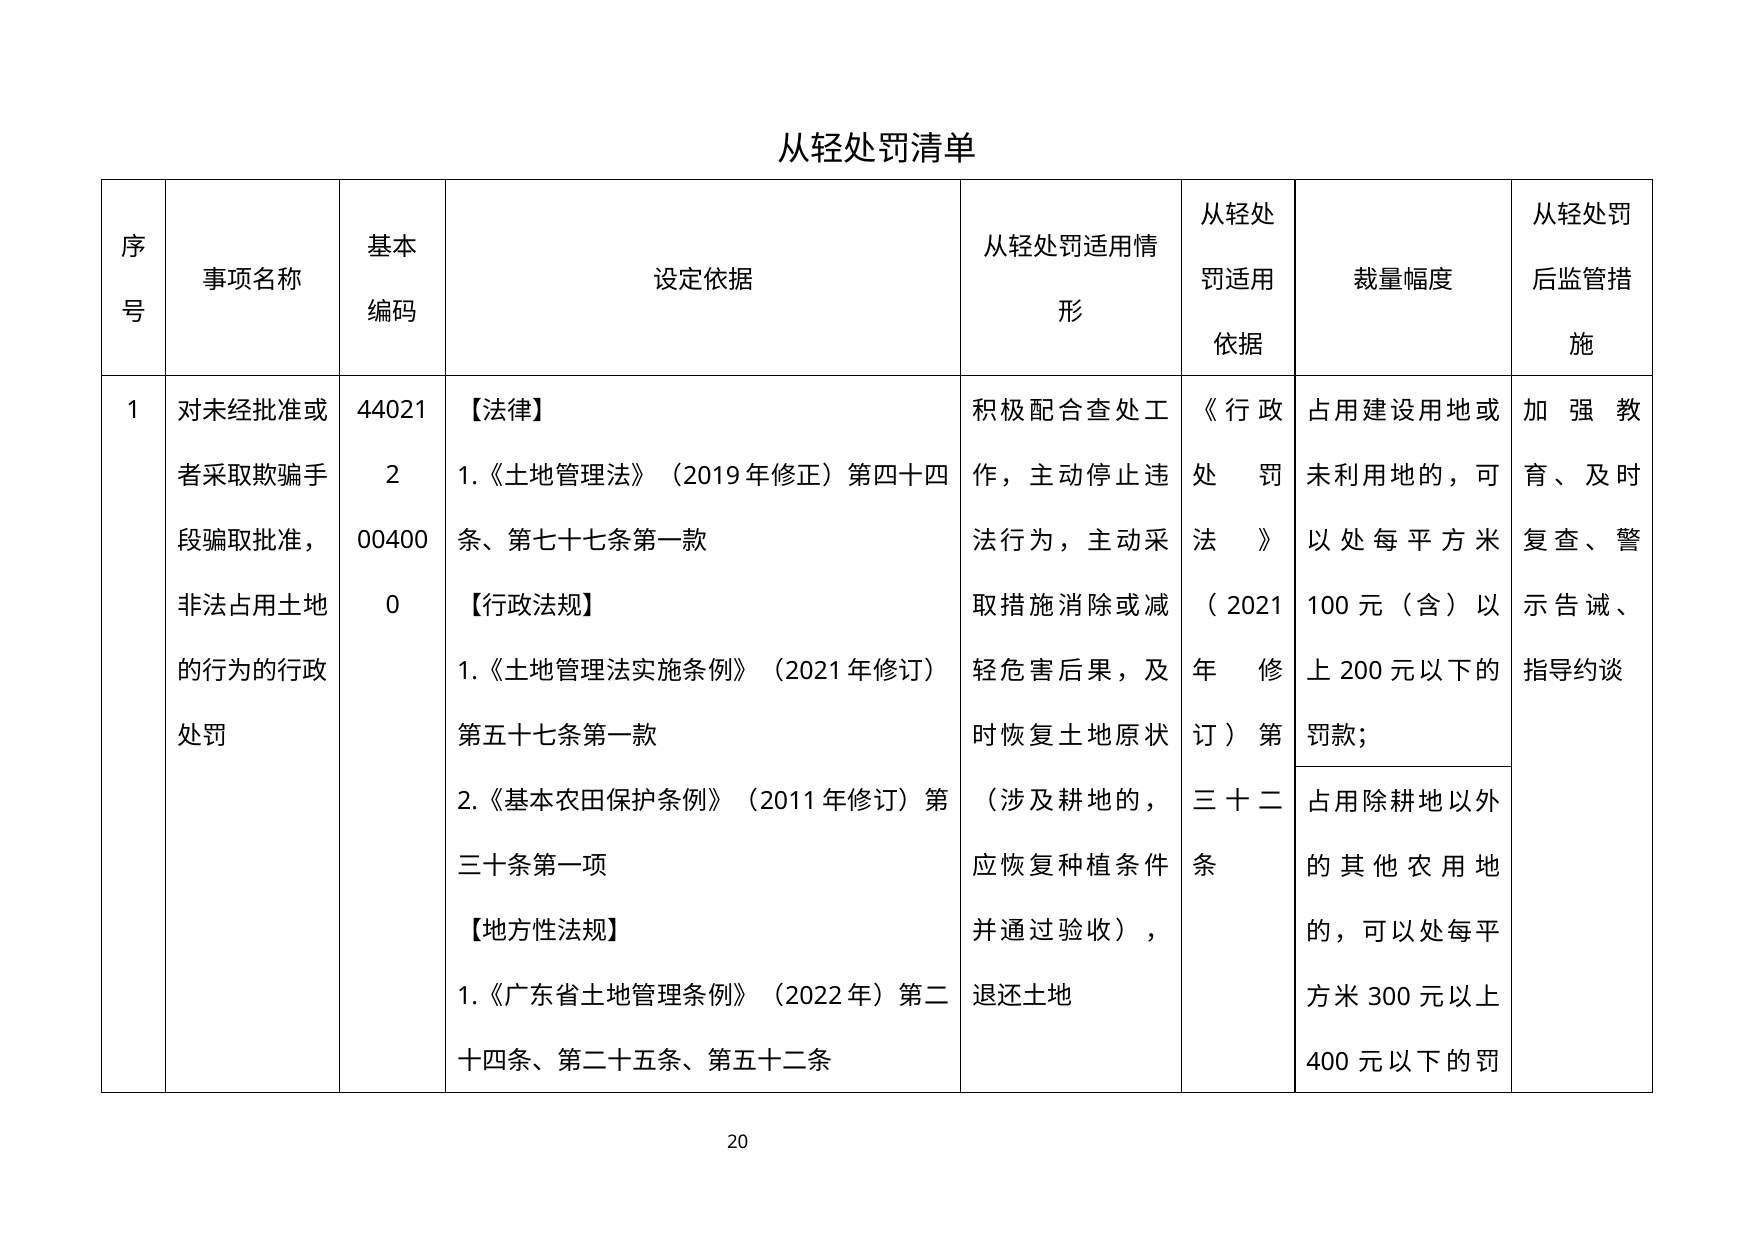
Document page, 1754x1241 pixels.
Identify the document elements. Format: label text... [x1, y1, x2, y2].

table_header 从轻处罚适用依据 [1182, 180, 1294, 375]
table_cell 440212 004000 [340, 376, 445, 1092]
table_header 设定依据 [446, 180, 960, 375]
table_cell 1 [102, 376, 165, 1092]
text 从轻处罚清单 [112, 114, 1642, 179]
table_cell 积极配合查处工作，主动停止违法行为，主动采取措施消除或减轻危害后果，及时恢复土地原状（涉及耕地的，应恢复种植条件并通过验收），退还土地 [961, 376, 1181, 1092]
table_header 从轻处罚后监管措施 [1512, 180, 1652, 375]
table_cell 【法律】 1.《土地管理法》（2019年修正）第四十四条、第七十七条第一款 【行政法规】 1.《土地管理法实施条例》（2021年修订）第五十七条第一款 2.《基本农田保护条例》（2011年修订）第三十条第一项 【地方性法规】 1.《广东省土地管理条例》（2022年）第二十四条、第二十五条、第五十二条 2.《广东省基本农田保护区管理条例》（2014年修正）第二十二条第一款第一项 [446, 376, 960, 1092]
table_header 事项名称 [166, 180, 339, 375]
table_header 基本 编码 [340, 180, 445, 375]
table_header 序号 [102, 180, 165, 375]
table_header 裁量幅度 [1296, 180, 1511, 375]
table_cell 占用建设用地或未利用地的，可以处每平方米100元（含）以上200元以下的罚款； [1296, 376, 1511, 766]
table_header 从轻处罚适用情形 [961, 180, 1181, 375]
table_cell 加强教育、及时复查、警示告诫、指导约谈 [1512, 376, 1652, 1092]
table_cell 占用除耕地以外的其他农用地的，可以处每平方米300元以上400元以下的罚款； [1296, 767, 1511, 1092]
table_cell 《行政处罚法》（2021年修订）第三十二条 [1182, 376, 1294, 1092]
table_cell 对未经批准或者采取欺骗手段骗取批准，非法占用土地的行为的行政处罚 [166, 376, 339, 1092]
